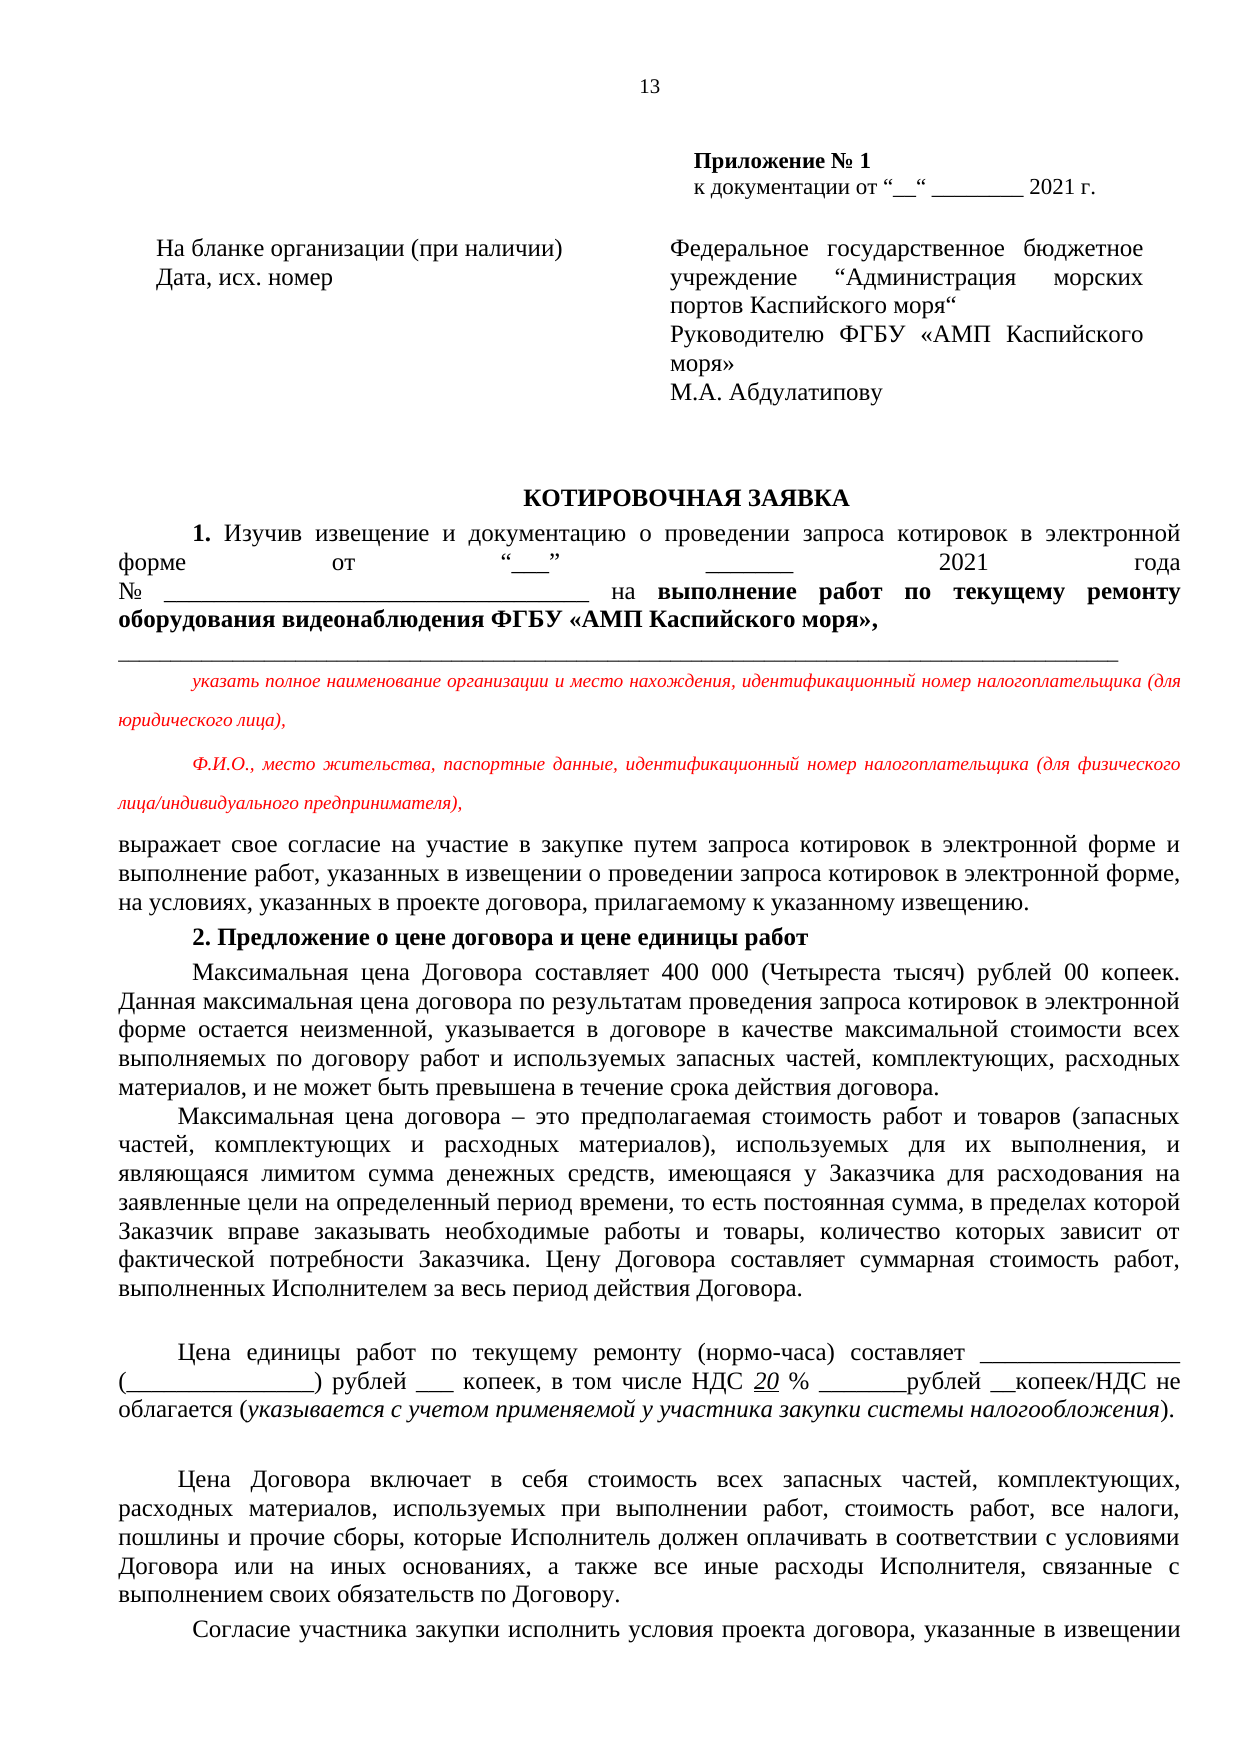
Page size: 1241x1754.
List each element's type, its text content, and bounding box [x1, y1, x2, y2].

table_header Федеральное государственное бюджетное учреждение “Администрация морских портов Каспийского моря“ Руководителю ФГБУ «АМП Каспийского моря» М.А. Абдулатипову [659, 233, 1155, 483]
text Цена единицы работ по текущему ремонту (нормо-часа) составляет ________________ (_______________) рублей ___ копеек, в том числе НДС 20 % _______рублей __копеек/НДС не облагается (указывается с учетом применяемой у участника закупки системы налогообложения). [118, 1337, 1181, 1423]
text Ф.И.О., место жительства, паспортные данные, идентификационный номер налогоплательщика (для физического лица/индивидуального предпринимателя), [118, 753, 1181, 829]
text выражает свое согласие на участие в закупке путем запроса котировок в электронной форме и выполнение работ, указанных в извещении о проведении запроса котировок в электронной форме, на условиях, указанных в проекте договора, прилагаемому к указанному извещению. [118, 829, 1181, 916]
text Цена Договора включает в себя стоимость всех запасных частей, комплектующих, расходных материалов, используемых при выполнении работ, стоимость работ, все налоги, пошлины и прочие сборы, которые Исполнитель должен оплачивать в соответствии с условиями Договора или на иных основаниях, а также все иные расходы Исполнителя, связанные с выполнением своих обязательств по Договору. [118, 1464, 1181, 1608]
text Максимальная цена Договора составляет 400 000 (Четыреста тысяч) рублей 00 копеек. Данная максимальная цена договора по результатам проведения запроса котировок в электронной форме остается неизменной, указывается в договоре в качестве максимальной стоимости всех выполняемых по договору работ и используемых запасных частей, комплектующих, расходных материалов, и не может быть превышена в течение срока действия договора. [118, 957, 1181, 1101]
text ________________________________________________________________________________________________ [118, 639, 1181, 664]
table_header На бланке организации (при наличии) Дата, исх. номер [145, 233, 658, 483]
table_header Приложение № 1 к документации от “__“ ________ 2021 г. [683, 147, 1162, 228]
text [118, 1614, 1181, 1643]
text КОТИРОВОЧНАЯ ЗАЯВКА [192, 483, 1181, 512]
text 1. Изучив извещение и документацию о проведении запроса котировок в электронной форме от “___” _______ 2021 года № __________________________________ на выполнение работ по текущему ремонту оборудования видеонаблюдения ФГБУ «АМП Каспийского моря», [118, 518, 1181, 633]
text 2. Предложение о цене договора и цене единицы работ [118, 922, 1181, 951]
text указать полное наименование организации и место нахождения, идентификационный номер налогоплательщика (для юридического лица), [118, 670, 1181, 747]
text Максимальная цена договора – это предполагаемая стоимость работ и товаров (запасных частей, комплектующих и расходных материалов), используемых для их выполнения, и являющаяся лимитом сумма денежных средств, имеющаяся у Заказчика для расходования на заявленные цели на определенный период времени, то есть постоянная сумма, в пределах которой Заказчик вправе заказывать необходимые работы и товары, количество которых зависит от фактической потребности Заказчика. Цену Договора составляет суммарная стоимость работ, выполненных Исполнителем за весь период действия Договора. [118, 1101, 1181, 1302]
